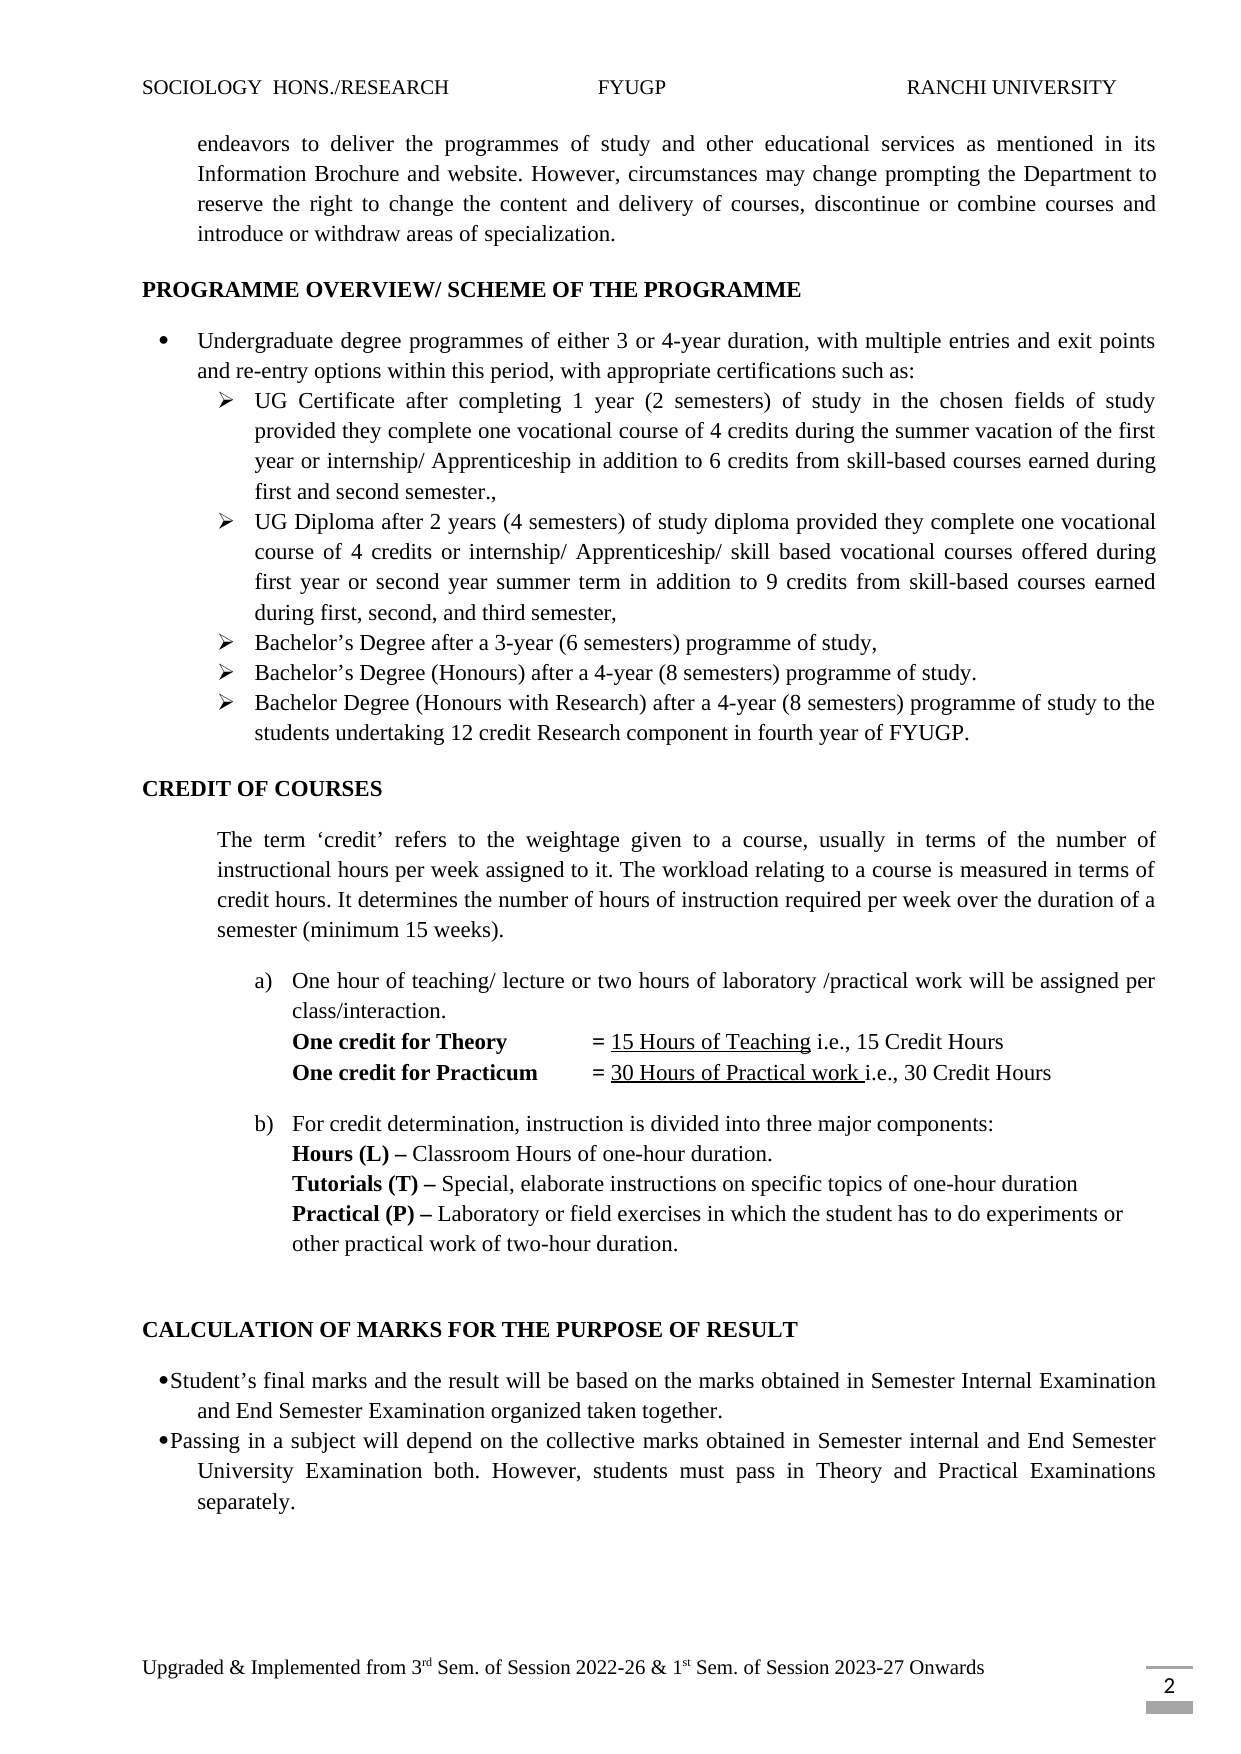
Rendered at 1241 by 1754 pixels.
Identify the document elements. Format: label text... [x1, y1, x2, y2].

list Bachelor’s Degree after a 3-year (6 semesters) programme of study, [217, 629, 1157, 655]
list Passing in a subject will depend on the collective marks obtained in Semester internal and End Semester University Examination both. However, students must pass in Theory and Practical Examinations separately. [159, 1427, 1157, 1514]
text One credit for Practicum = 30 Hours of Practical work i.e., 30 Credit Hours [292, 1059, 1157, 1085]
list Bachelor Degree (Honours with Research) after a 4-year (8 semesters) programme of study to the students undertaking 12 credit Research component in fourth year of FYUGP. [217, 689, 1157, 746]
list Student’s final marks and the result will be based on the marks obtained in Semester Internal Examination and End Semester Examination organized taken together. [159, 1367, 1157, 1423]
list UG Certificate after completing 1 year (2 semesters) of study in the chosen fields of study provided they complete one vocational course of 4 credits during the summer vacation of the first year or internship/ Apprenticeship in addition to 6 credits from skill-based courses earned during first and second semester., [217, 387, 1157, 504]
subtitle CREDIT OF COURSES [142, 775, 1157, 801]
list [159, 130, 1157, 247]
list UG Diploma after 2 years (4 semesters) of study diploma provided they complete one vocational course of 4 credits or internship/ Apprenticeship/ skill based vocational courses offered during first year or second year summer term in addition to 9 credits from skill-based courses earned during first, second, and third semester, [217, 508, 1157, 625]
subtitle CALCULATION OF MARKS FOR THE PURPOSE OF RESULT [142, 1316, 1157, 1342]
list For credit determination, instruction is divided into three major components: [254, 1110, 1157, 1136]
list Hours (L) – Classroom Hours of one-hour duration. [292, 1140, 1157, 1166]
subtitle PROGRAMME OVERVIEW/ SCHEME OF THE PROGRAMME [142, 276, 1157, 302]
list Bachelor’s Degree (Honours) after a 4-year (8 semesters) programme of study. [217, 659, 1157, 685]
list Tutorials (T) – Special, elaborate instructions on specific topics of one-hour duration [292, 1170, 1157, 1196]
text One credit for Theory = 15 Hours of Teaching i.e., 15 Credit Hours [292, 1028, 1157, 1054]
text The term ‘credit’ refers to the weightage given to a course, usually in terms of the number of instructional hours per week assigned to it. The workload relating to a course is measured in terms of credit hours. It determines the number of hours of instruction required per week over the duration of a semester (minimum 15 weeks). [217, 826, 1157, 943]
list Practical (P) – Laboratory or field exercises in which the student has to do experiments or other practical work of two-hour duration. [292, 1200, 1157, 1257]
list One hour of teaching/ lecture or two hours of laboratory /practical work will be assigned per class/interaction. [254, 967, 1157, 1024]
list Undergraduate degree programmes of either 3 or 4-year duration, with multiple entries and exit points and re-entry options within this period, with appropriate certifications such as: [159, 327, 1157, 383]
